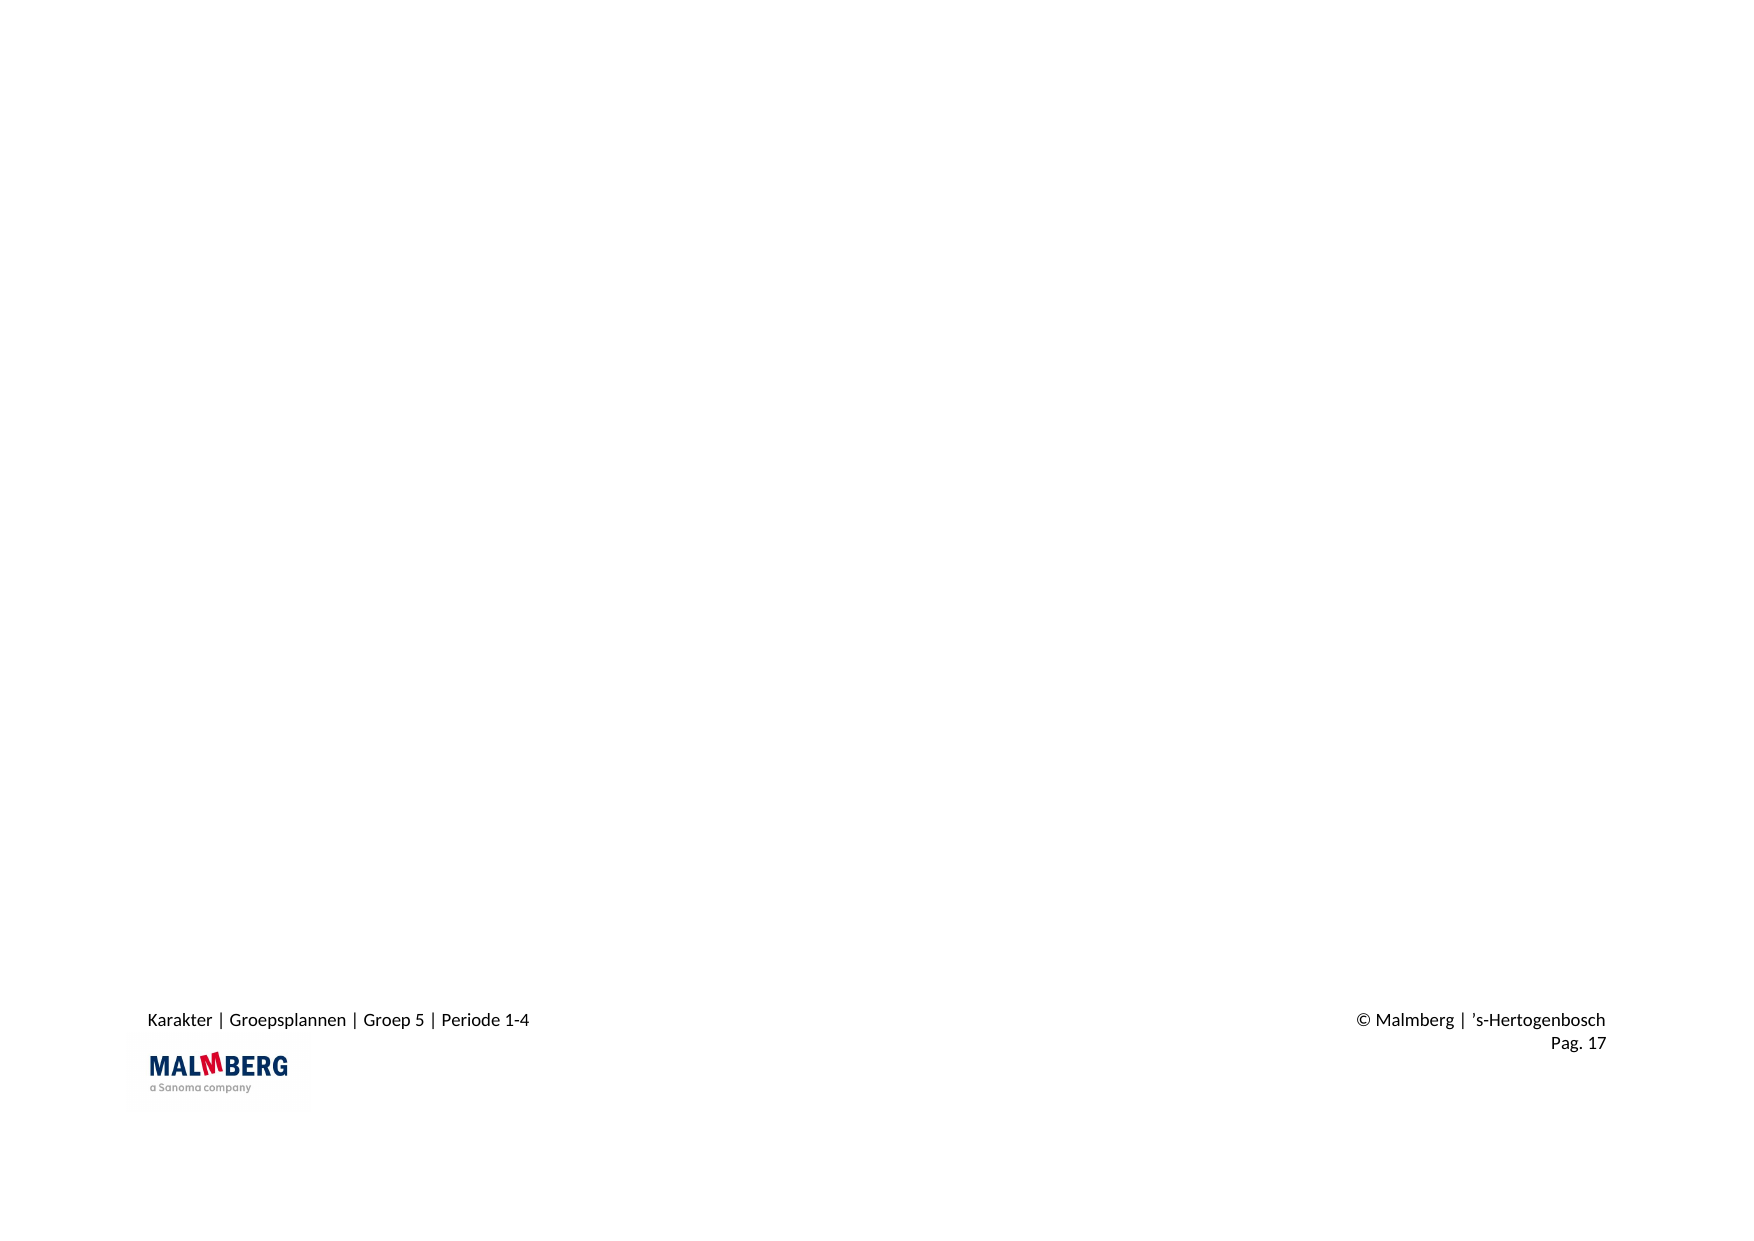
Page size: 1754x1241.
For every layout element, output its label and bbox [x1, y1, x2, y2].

picture [126, 1032, 311, 1112]
